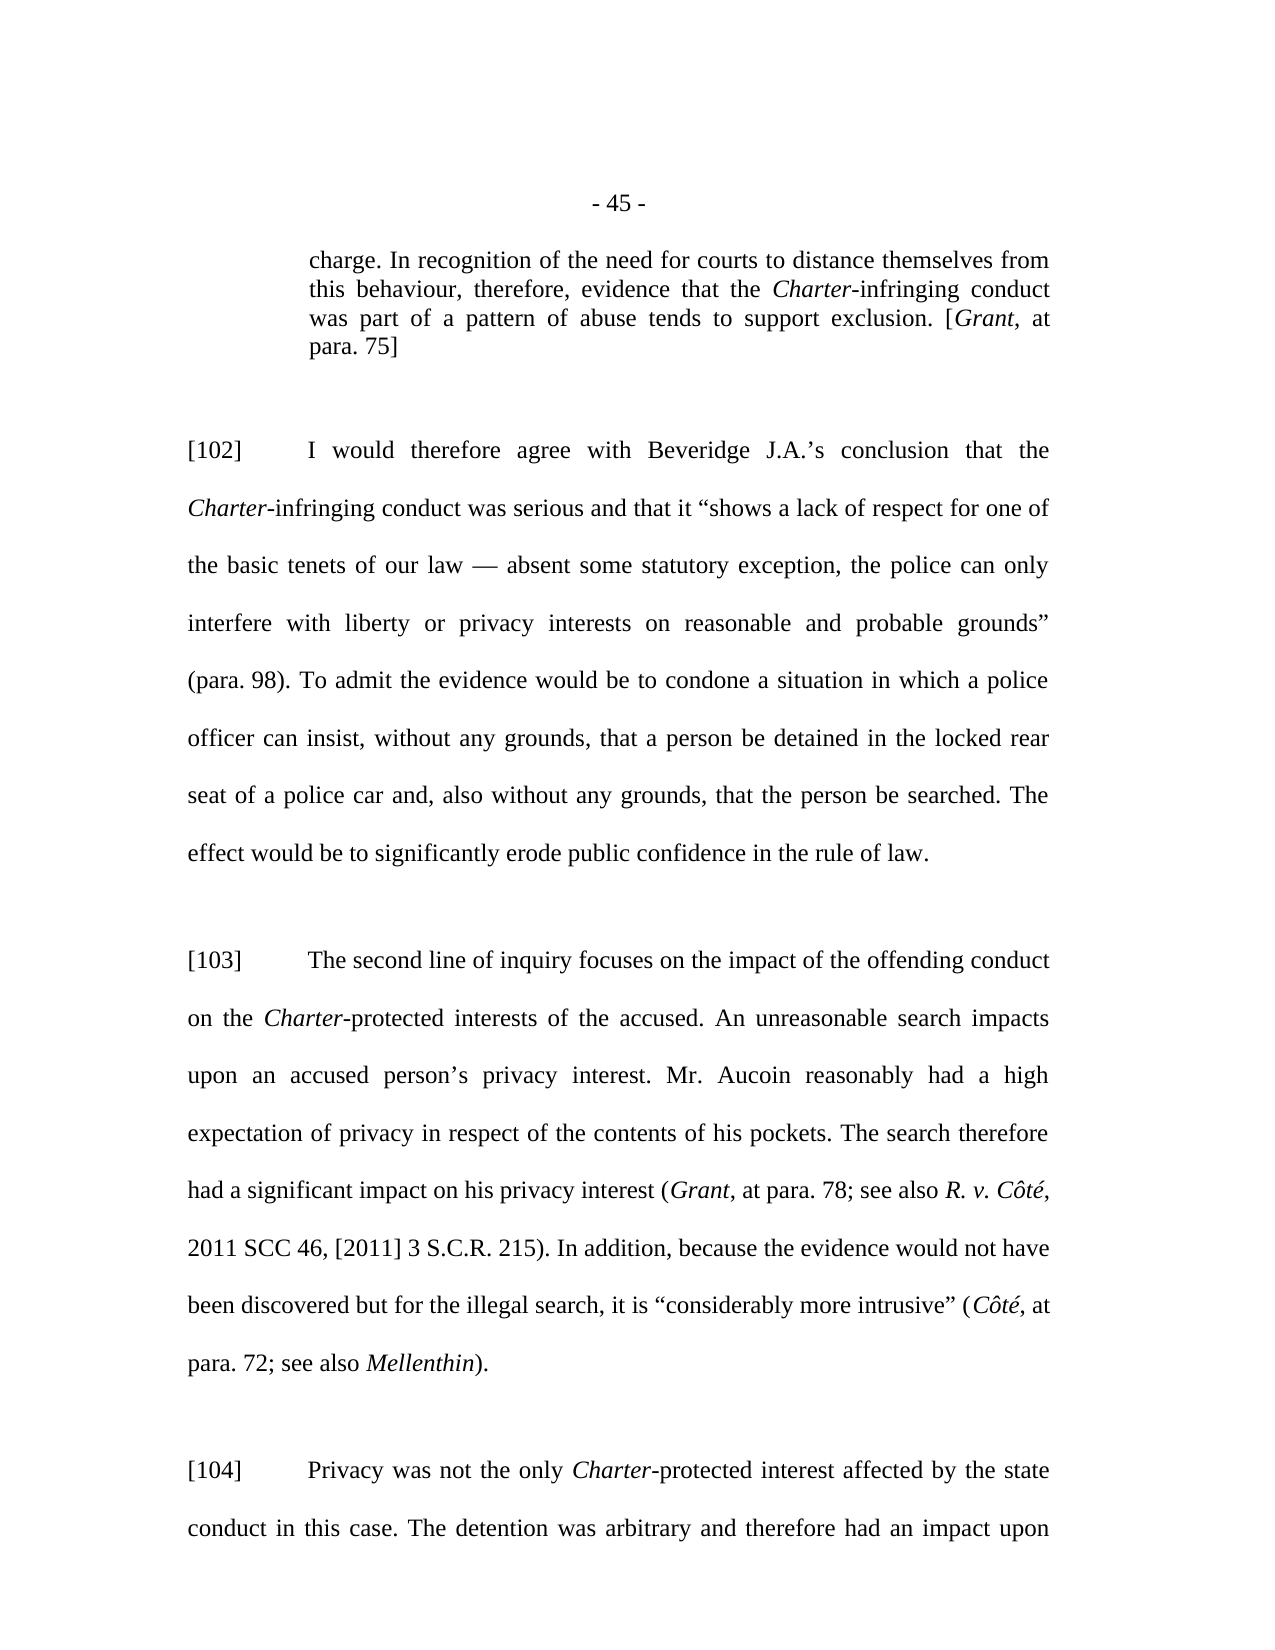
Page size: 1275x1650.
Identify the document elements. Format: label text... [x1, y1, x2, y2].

list I would therefore agree with Beveridge J.A.’s conclusion that the Charter-infringing conduct was serious and that it “shows a lack of respect for one of the basic tenets of our law — absent some statutory exception, the police can only interfere with liberty or privacy interests on reasonable and probable grounds” (para. 98). To admit the evidence would be to condone a situation in which a police officer can insist, without any grounds, that a person be detained in the locked rear seat of a police car and, also without any grounds, that the person be searched. The effect would be to significantly erode public confidence in the rule of law. [187, 435, 1050, 866]
list The second line of inquiry focuses on the impact of the offending conduct on the Charter-protected interests of the accused. An unreasonable search impacts upon an accused person’s privacy interest. Mr. Aucoin reasonably had a high expectation of privacy in respect of the contents of his pockets. The search therefore had a significant impact on his privacy interest (Grant, at para. 78; see also R. v. Côté, 2011 SCC 46, [2011] 3 S.C.R. 215). In addition, because the evidence would not have been discovered but for the illegal search, it is “considerably more intrusive” (Côté, at para. 72; see also Mellenthin). [187, 945, 1050, 1376]
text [187, 245, 1050, 360]
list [187, 1455, 1050, 1541]
